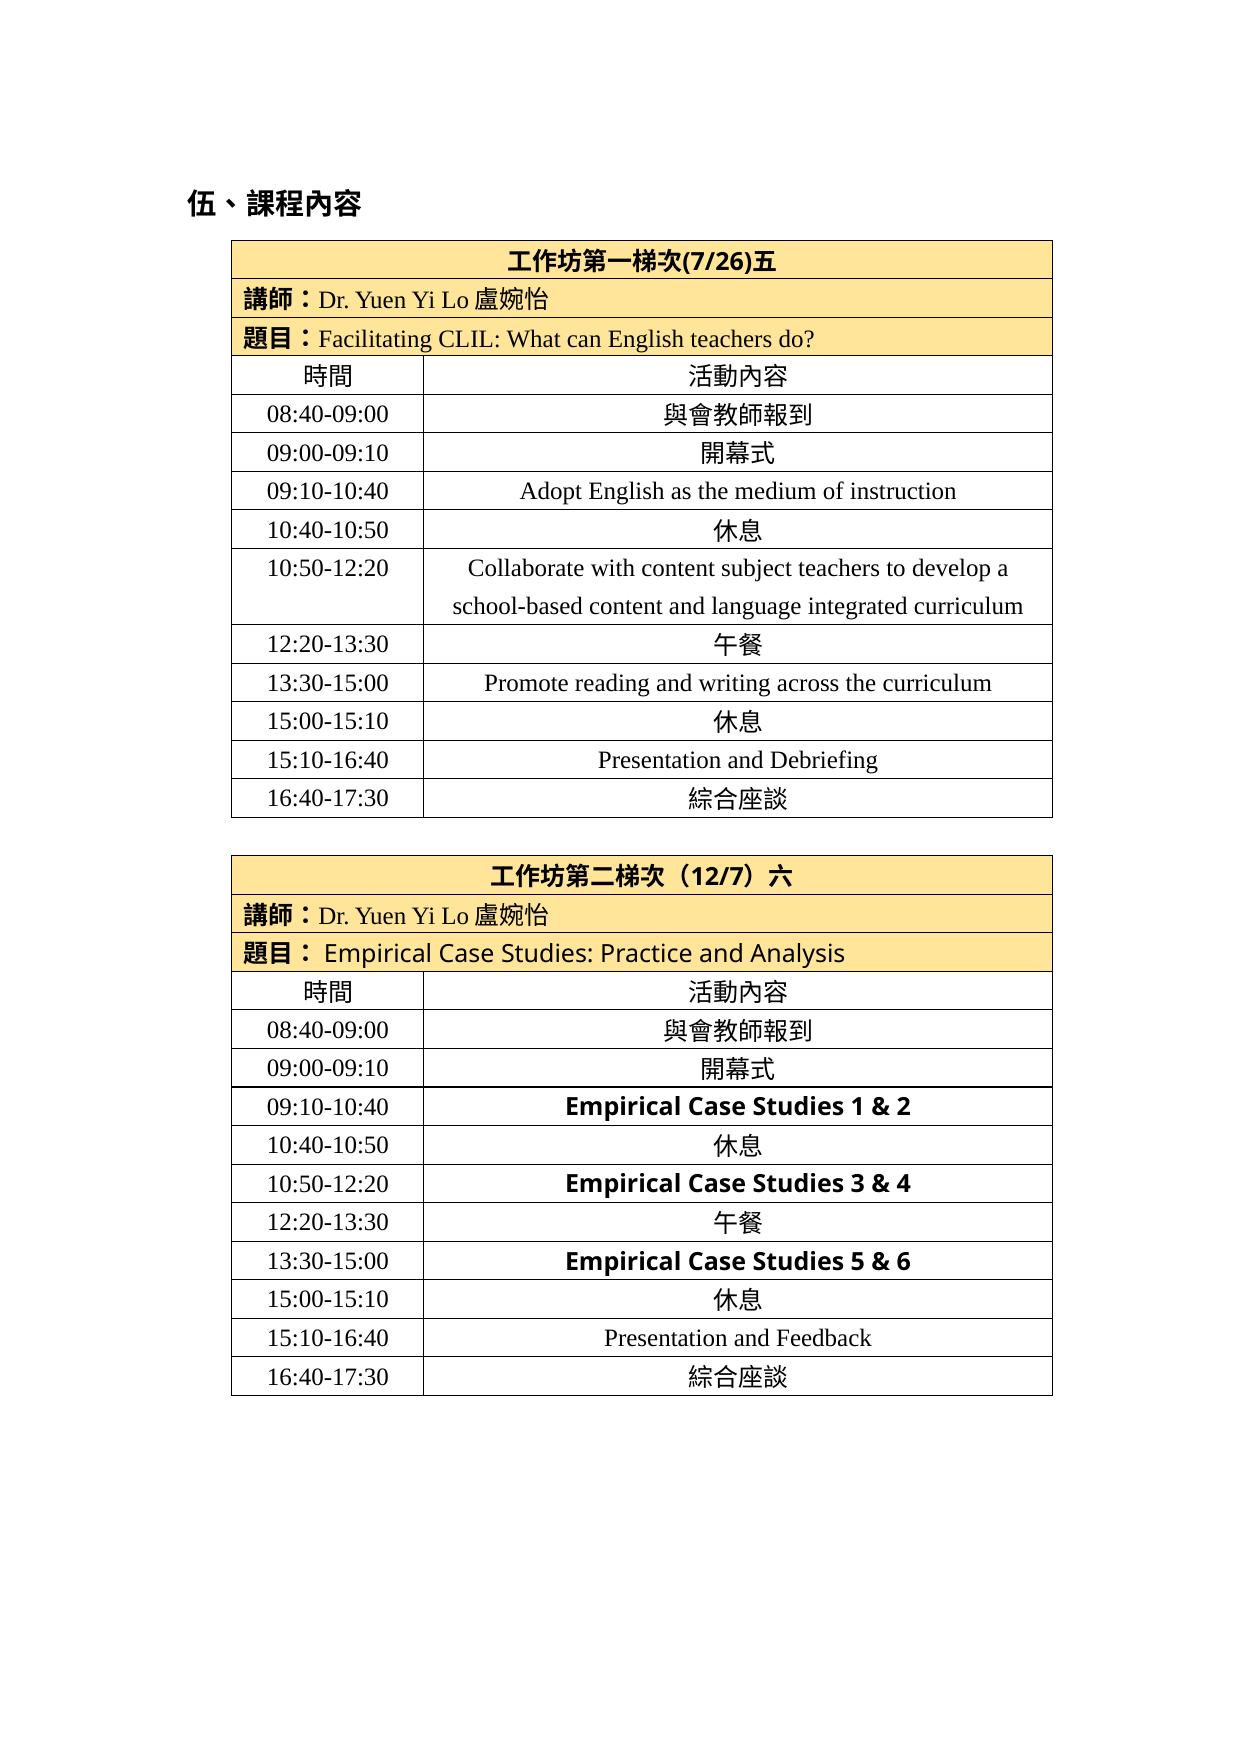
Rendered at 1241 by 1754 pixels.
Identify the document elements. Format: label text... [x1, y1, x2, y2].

table_cell 午餐 [424, 625, 1052, 662]
table_cell 13:30-15:00 [232, 1242, 423, 1279]
table_cell 08:40-09:00 [232, 1010, 423, 1048]
table_cell 午餐 [424, 1203, 1052, 1241]
table_cell 活動內容 [424, 972, 1052, 1009]
table_cell 綜合座談 [424, 1357, 1052, 1395]
table_cell Presentation and Debriefing [424, 741, 1052, 778]
table_cell 10:40-10:50 [232, 510, 423, 548]
table_cell 開幕式 [424, 433, 1052, 471]
table_cell 12:20-13:30 [232, 1203, 423, 1241]
table_cell Empirical Case Studies 3 & 4 [424, 1165, 1052, 1202]
table_cell Empirical Case Studies 5 & 6 [424, 1242, 1052, 1279]
table_cell 10:50-12:20 [232, 1165, 423, 1202]
table_cell 09:00-09:10 [232, 433, 423, 471]
table_cell 開幕式 [424, 1049, 1052, 1086]
table_cell 時間 [232, 972, 423, 1009]
text 伍、課程內容 [187, 164, 1053, 239]
table_cell 16:40-17:30 [232, 1357, 423, 1395]
table_cell 題目： Empirical Case Studies: Practice and Analysis [232, 933, 1052, 971]
table_cell Empirical Case Studies 1 & 2 [424, 1088, 1052, 1125]
table_cell 13:30-15:00 [232, 664, 423, 701]
table_cell 15:10-16:40 [232, 1319, 423, 1356]
table_cell 15:10-16:40 [232, 741, 423, 778]
table_cell 10:50-12:20 [232, 549, 423, 624]
table_cell 活動內容 [424, 356, 1052, 394]
table_cell 08:40-09:00 [232, 395, 423, 432]
table_cell Presentation and Feedback [424, 1319, 1052, 1356]
table_cell 09:10-10:40 [232, 472, 423, 509]
table_cell 題目：Facilitating CLIL: What can English teachers do? [232, 318, 1052, 355]
table_cell 時間 [232, 356, 423, 394]
table_cell Promote reading and writing across the curriculum [424, 664, 1052, 701]
table_cell 講師：Dr. Yuen Yi Lo盧婉怡 [232, 279, 1052, 317]
table_cell 15:00-15:10 [232, 702, 423, 739]
table_cell 與會教師報到 [424, 1010, 1052, 1048]
table_cell 10:40-10:50 [232, 1126, 423, 1163]
table_cell 與會教師報到 [424, 395, 1052, 432]
table_cell 12:20-13:30 [232, 625, 423, 662]
table_cell 15:00-15:10 [232, 1280, 423, 1318]
table_cell Adopt English as the medium of instruction [424, 472, 1052, 509]
table_header 工作坊第二梯次（12/7）六 [232, 856, 1052, 894]
table_cell 09:00-09:10 [232, 1049, 423, 1086]
table_cell 09:10-10:40 [232, 1088, 423, 1125]
table_header 工作坊第一梯次(7/26)五 [232, 241, 1052, 278]
table_cell 休息 [424, 510, 1052, 548]
table_cell 講師：Dr. Yuen Yi Lo盧婉怡 [232, 895, 1052, 932]
table_cell 休息 [424, 1280, 1052, 1318]
table_cell 休息 [424, 702, 1052, 739]
table_cell 16:40-17:30 [232, 779, 423, 817]
table_cell 綜合座談 [424, 779, 1052, 817]
table_cell 休息 [424, 1126, 1052, 1163]
table_cell Collaborate with content subject teachers to develop a school-based content and language integrated curriculum [424, 549, 1052, 624]
